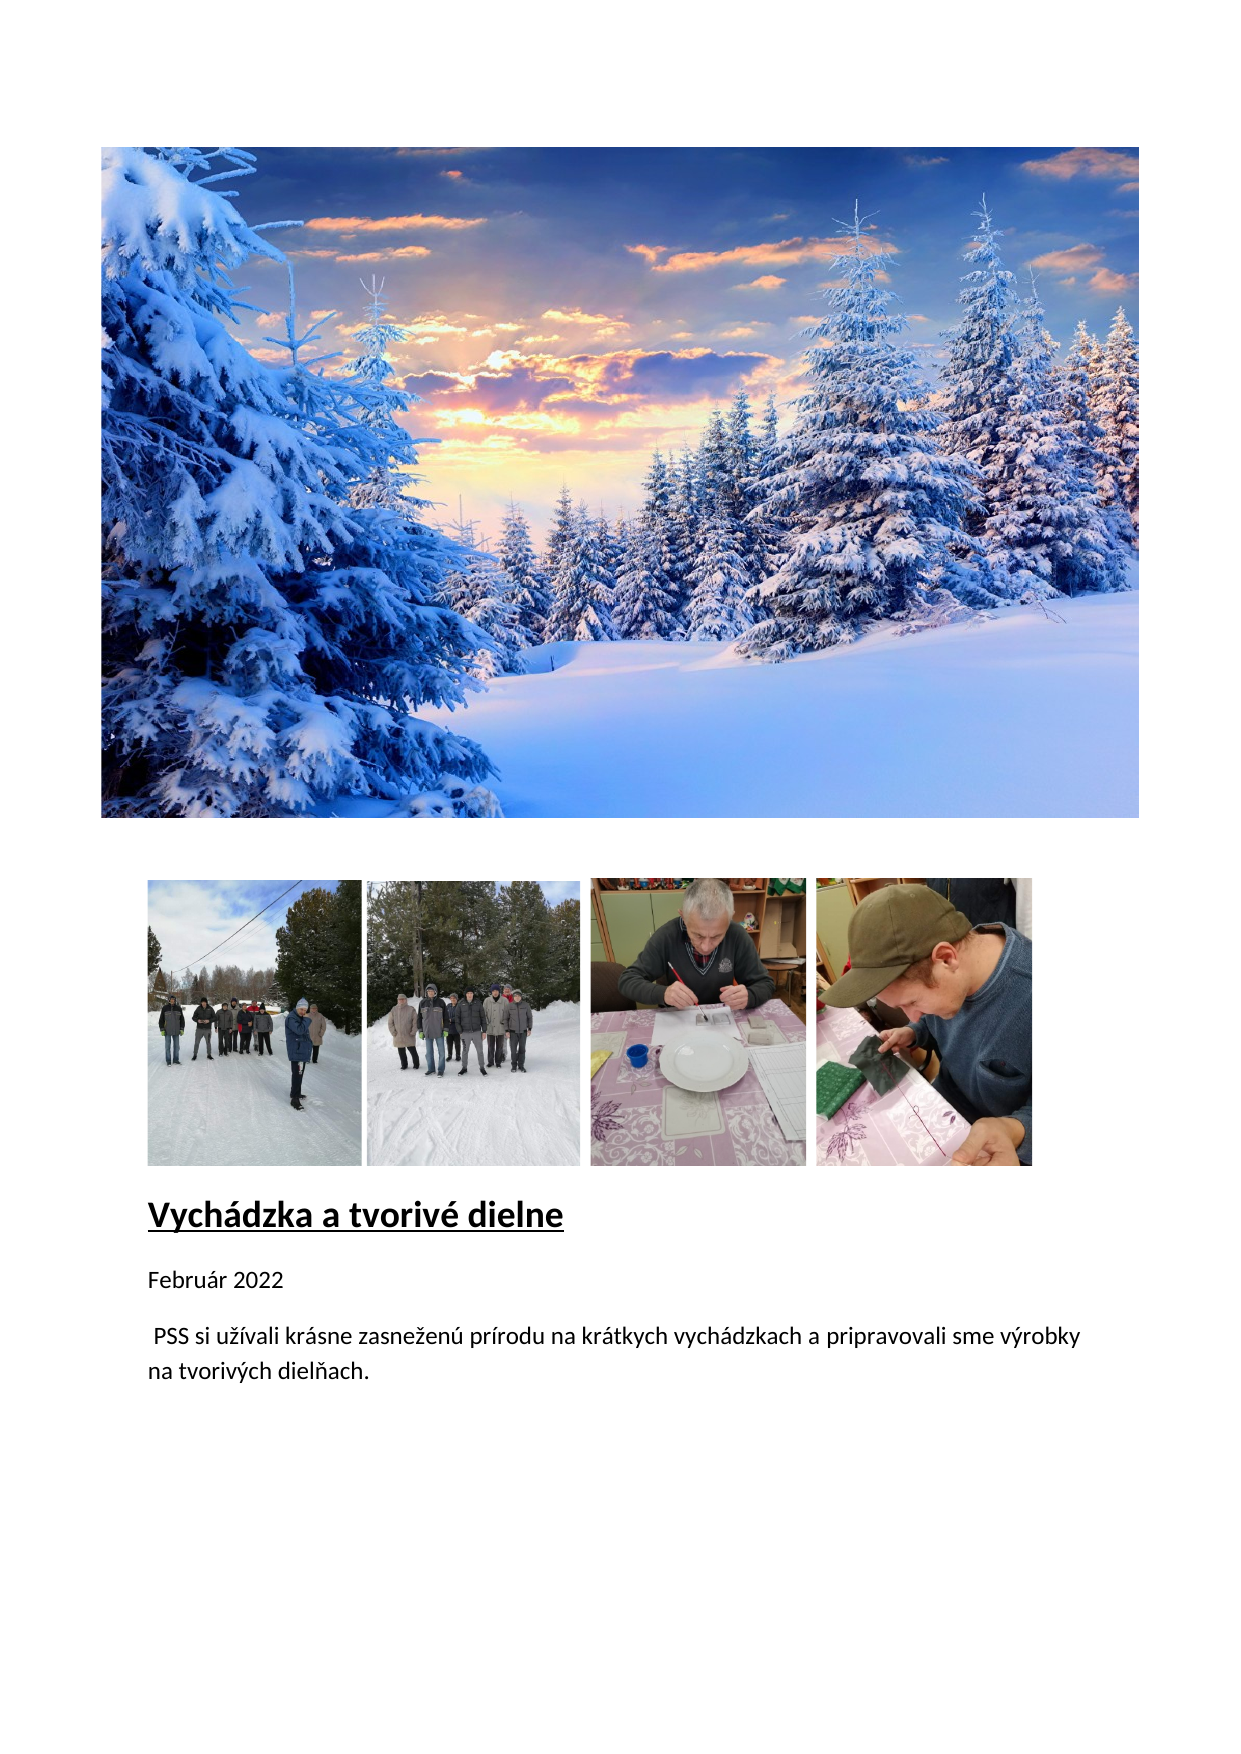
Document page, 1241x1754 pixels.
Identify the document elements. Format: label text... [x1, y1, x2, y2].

picture [816, 878, 1033, 1166]
picture [366, 881, 581, 1166]
text PSS si užívali krásne zasneženú prírodu na krátkych vychádzkach a pripravovali sme výrobky na tvorivých dielňach. [148, 1320, 1093, 1386]
picture [590, 878, 807, 1166]
text Vychádzka a tvorivé dielne [148, 1191, 1093, 1237]
picture [101, 147, 1139, 818]
picture [147, 880, 362, 1166]
text Február 2022 [148, 1264, 1093, 1295]
